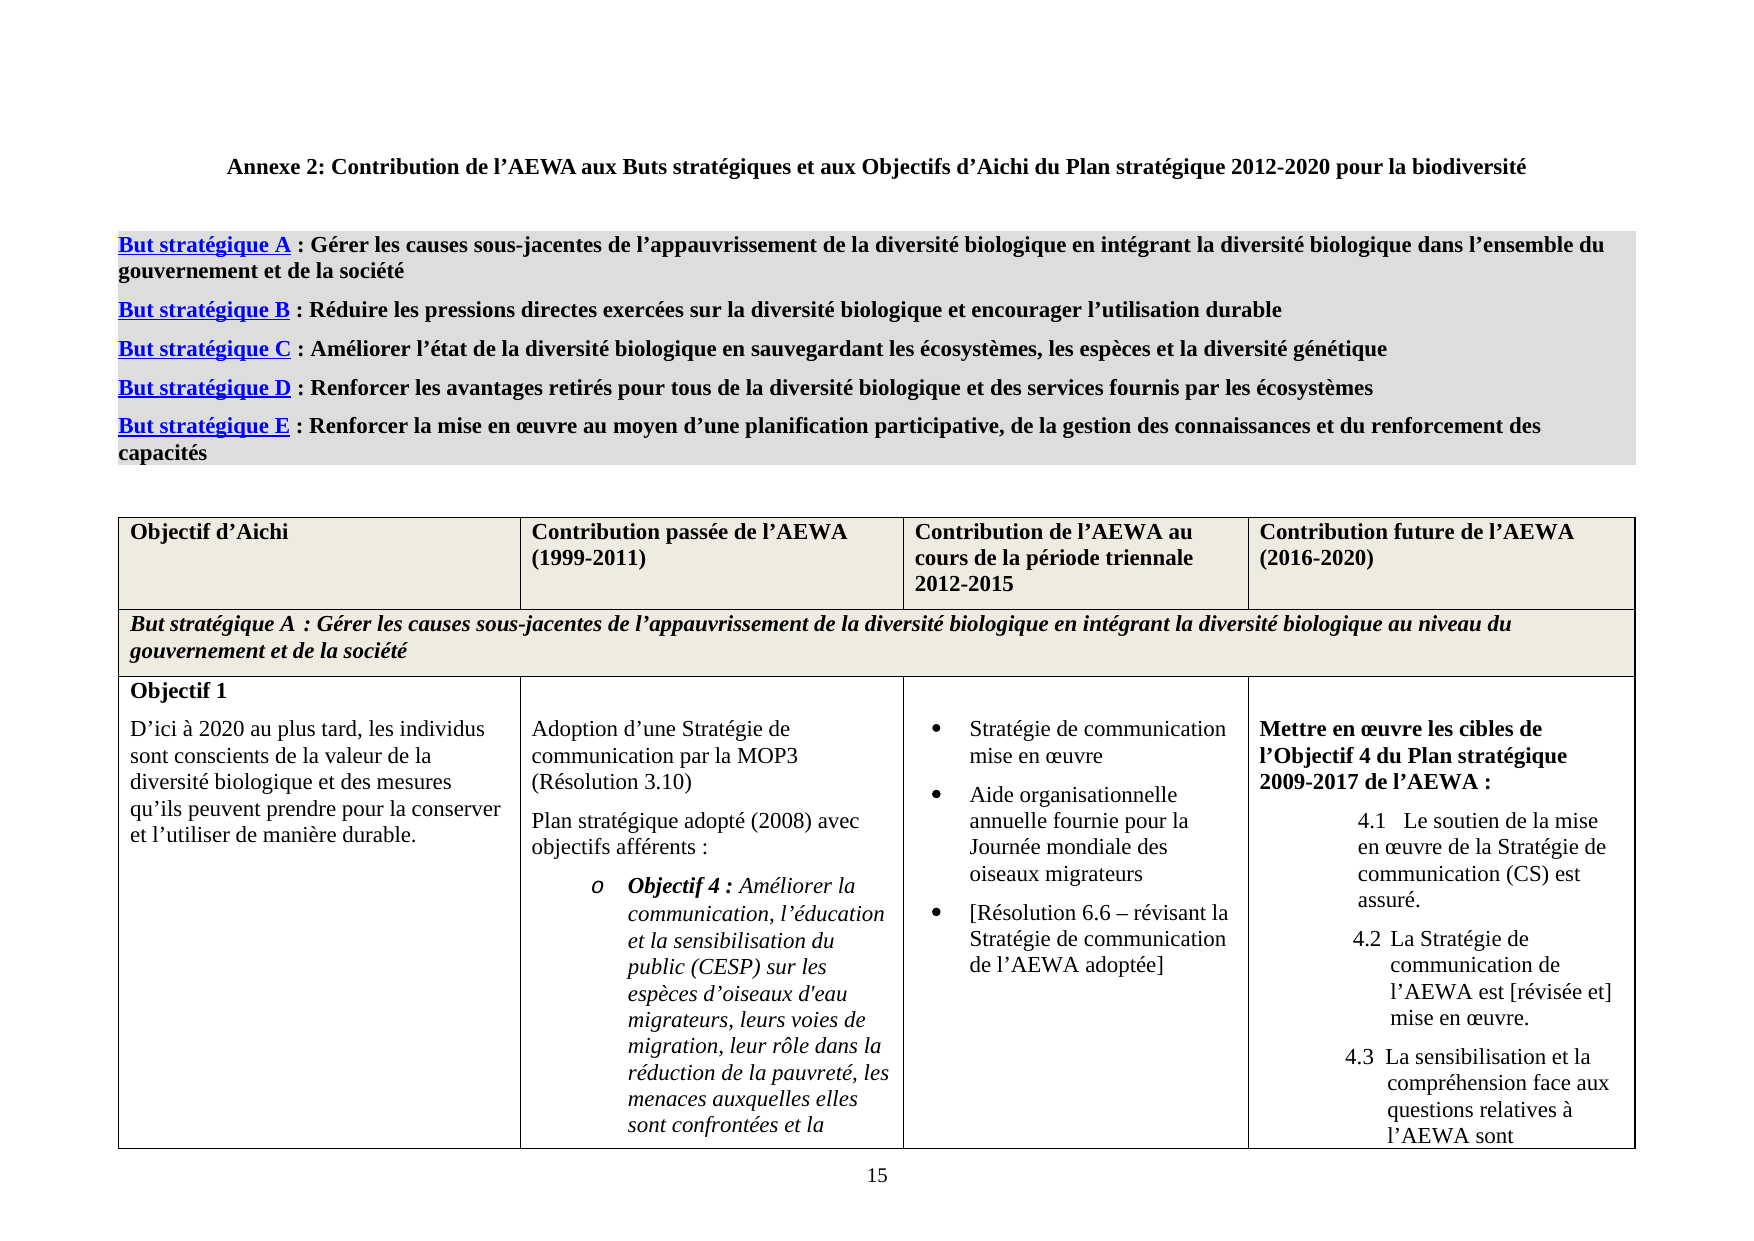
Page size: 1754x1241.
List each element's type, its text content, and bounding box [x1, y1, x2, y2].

table_cell [904, 677, 1248, 716]
table_header Contribution de l’AEWA au cours de la période triennale 2012-2015 [904, 518, 1248, 609]
text But stratégique E : Renforcer la mise en œuvre au moyen d’une planification participative, de la gestion des connaissances et du renforcement des capacités [118, 412, 1636, 465]
table_cell But stratégique A : Gérer les causes sous-jacentes de l’appauvrissement de la diversité biologique en intégrant la diversité biologique au niveau du gouvernement et de la société [119, 610, 1634, 676]
table_header Contribution future de l’AEWA (2016-2020) [1249, 518, 1634, 609]
text Annexe 2: Contribution de l’AEWA aux Buts stratégiques et aux Objectifs d’Aichi du Plan stratégique 2012-2020 pour la biodiversité [118, 140, 1636, 179]
table_cell Objectif 1 [119, 677, 520, 716]
text But stratégique C : Améliorer l’état de la diversité biologique en sauvegardant les écosystèmes, les espèces et la diversité génétique [118, 335, 1636, 361]
table_cell [1249, 677, 1634, 716]
text But stratégique A : Gérer les causes sous-jacentes de l’appauvrissement de la diversité biologique en intégrant la diversité biologique dans l’ensemble du gouvernement et de la société [118, 231, 1636, 283]
table_header Contribution passée de l’AEWA (1999-2011) [521, 518, 903, 609]
table_cell [521, 677, 903, 716]
text But stratégique D : Renforcer les avantages retirés pour tous de la diversité biologique et des services fournis par les écosystèmes [118, 374, 1636, 400]
text But stratégique B : Réduire les pressions directes exercées sur la diversité biologique et encourager l’utilisation durable [118, 296, 1636, 322]
table_header Objectif d’Aichi [119, 518, 520, 609]
